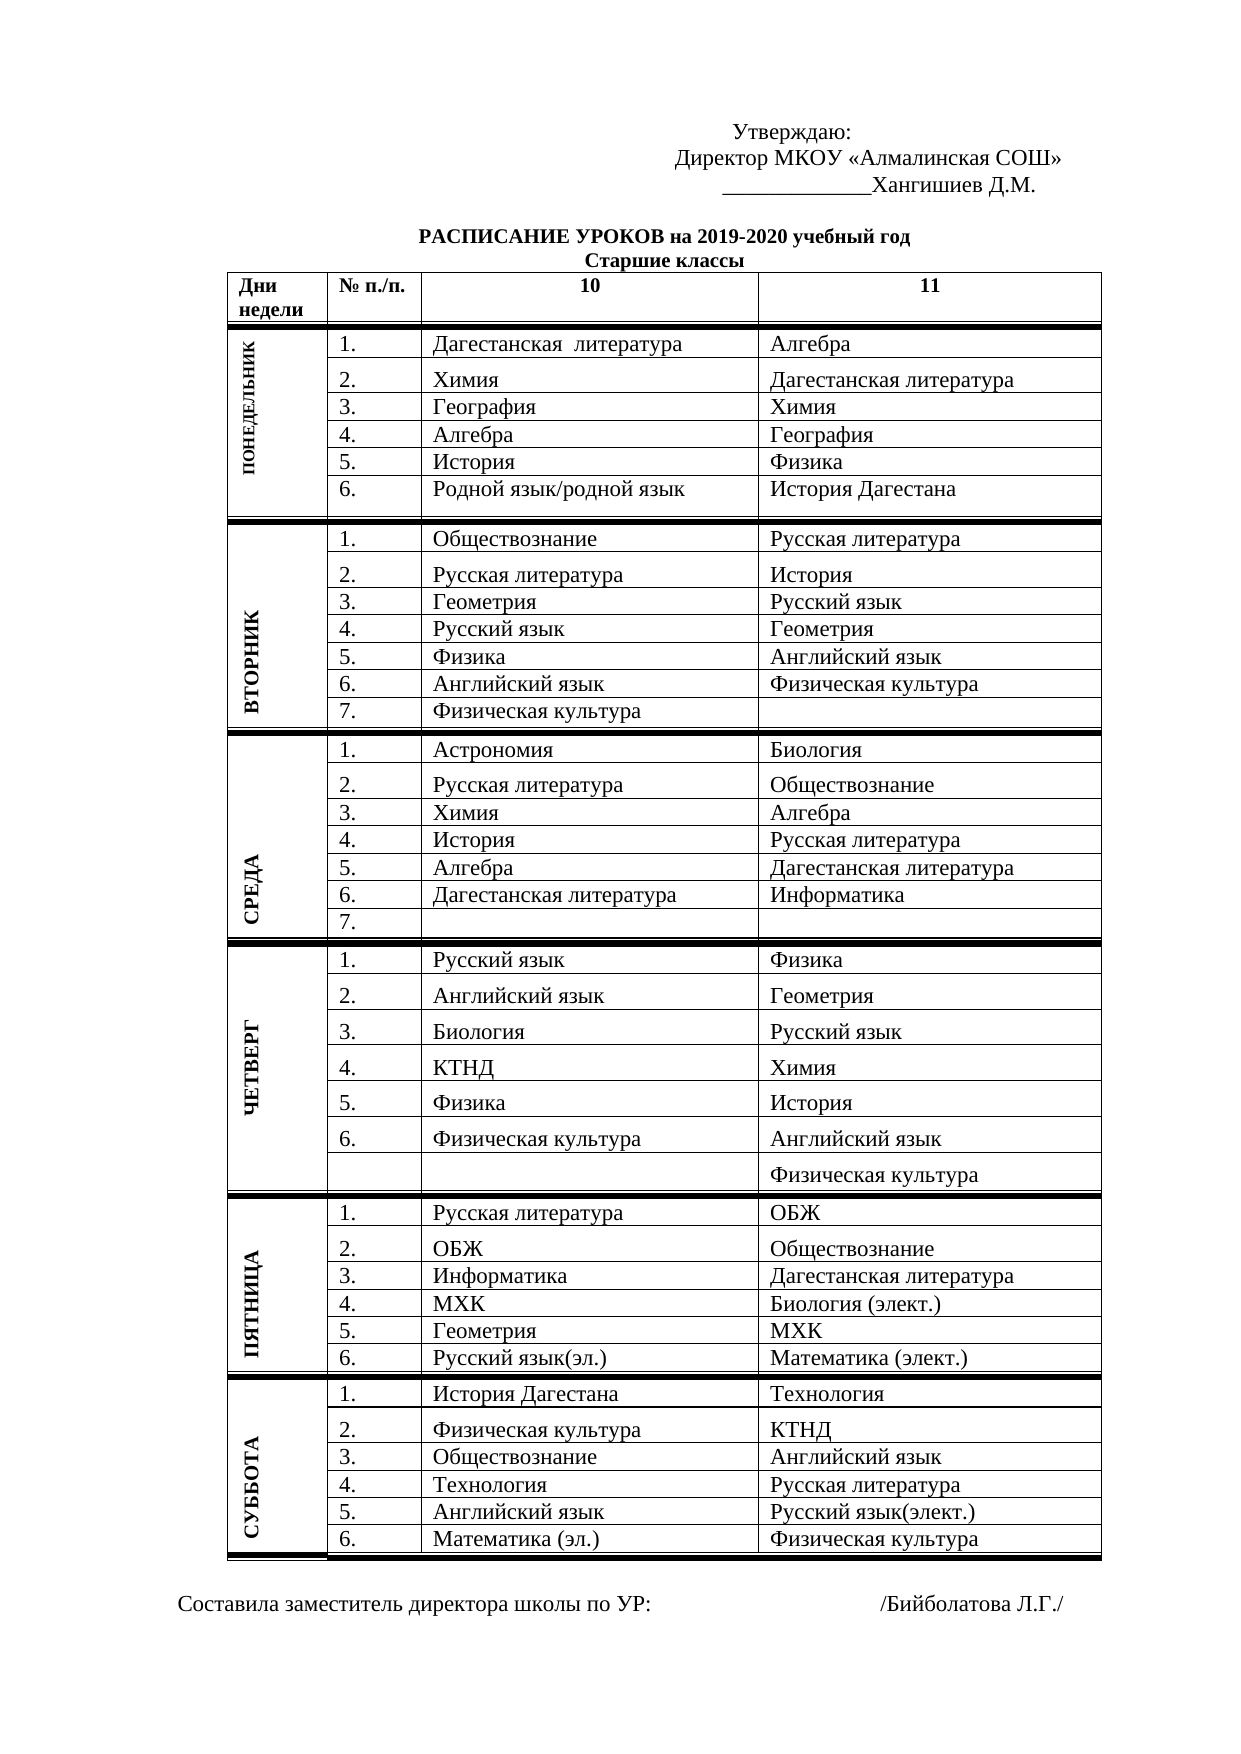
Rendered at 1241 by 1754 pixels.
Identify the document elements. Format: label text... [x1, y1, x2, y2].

table_cell География [422, 393, 758, 420]
table_cell Английский язык [422, 1498, 758, 1524]
text Директор МКОУ «Алмалинская СОШ» [177, 144, 1152, 171]
table_cell Дагестанская литература [759, 358, 1101, 392]
table_cell МХК [759, 1317, 1101, 1343]
table_cell 2. [328, 1408, 421, 1442]
table_cell Русская литература [759, 826, 1101, 853]
table_cell Алгебра [759, 330, 1101, 357]
table_cell Русская литература [422, 1199, 758, 1225]
table_cell 1. [328, 736, 421, 762]
table_header 11 [759, 273, 1101, 321]
table_cell ОБЖ [759, 1199, 1101, 1225]
table_cell ВТОРНИК [228, 525, 327, 726]
table_cell Дагестанская литература [759, 1262, 1101, 1288]
table_cell 7. [328, 698, 421, 726]
table_cell Алгебра [422, 854, 758, 880]
table_cell История Дагестана [759, 476, 1101, 516]
table_cell Обществознание [759, 763, 1101, 798]
table_cell Русский язык(элект.) [759, 1498, 1101, 1524]
table_cell Обществознание [759, 1226, 1101, 1261]
table_cell 5. [328, 1081, 421, 1116]
table_cell Русский язык [422, 947, 758, 973]
table_cell Физическая культура [759, 1153, 1101, 1190]
table_cell 6. [328, 1525, 421, 1552]
table_cell 1. [328, 330, 421, 357]
table_cell 5. [328, 1498, 421, 1524]
table_cell Алгебра [422, 421, 758, 447]
table_cell [328, 1153, 421, 1190]
table_cell Геометрия [759, 974, 1101, 1009]
table_cell КТНД [759, 1408, 1101, 1442]
table_cell Геометрия [422, 1317, 758, 1343]
table_cell Русская литература [759, 1471, 1101, 1497]
table_cell 3. [328, 1443, 421, 1469]
table_cell 4. [328, 1290, 421, 1316]
table_cell Информатика [759, 881, 1101, 907]
table_cell СУББОТА [228, 1380, 327, 1552]
table_cell 3. [328, 393, 421, 420]
table_cell География [759, 421, 1101, 447]
table_cell 6. [328, 881, 421, 907]
table_header 10 [422, 273, 758, 321]
table_cell Химия [422, 799, 758, 825]
table_cell [759, 698, 1101, 726]
table_cell 3. [328, 1010, 421, 1044]
text Составила заместитель директора школы по УР: /Бийболатова Л.Г./ [177, 1590, 1152, 1616]
table_cell История [759, 552, 1101, 587]
table_cell 3. [328, 799, 421, 825]
table_cell Русский язык [422, 615, 758, 642]
table_cell 4. [328, 1045, 421, 1080]
table_cell Дагестанская литература [422, 330, 758, 357]
table_cell МХК [422, 1290, 758, 1316]
table_cell 2. [328, 974, 421, 1009]
table_cell ЧЕТВЕРГ [228, 947, 327, 1190]
table_cell ПЯТНИЦА [228, 1199, 327, 1371]
table_cell Физическая культура [422, 698, 758, 726]
table_cell Геометрия [422, 588, 758, 614]
table_cell 5. [328, 643, 421, 669]
text РАСПИСАНИЕ УРОКОВ на 2019-2020 учебный год [177, 223, 1152, 248]
table_cell Родной язык/родной язык [422, 476, 758, 516]
table_cell 1. [328, 947, 421, 973]
table_cell Русский язык [759, 1010, 1101, 1044]
text _____________Хангишиев Д.М. [177, 171, 1152, 197]
table_cell Математика (эл.) [422, 1525, 758, 1552]
table_cell Технология [759, 1380, 1101, 1406]
table_cell Химия [759, 1045, 1101, 1080]
table_cell Информатика [422, 1262, 758, 1288]
table_cell 4. [328, 421, 421, 447]
table_cell 4. [328, 826, 421, 853]
table_cell Обществознание [422, 1443, 758, 1469]
table_cell [422, 909, 758, 937]
table_cell 7. [328, 909, 421, 937]
table_cell Английский язык [422, 974, 758, 1009]
table_cell 5. [328, 854, 421, 880]
table_cell История [759, 1081, 1101, 1116]
table_cell Технология [422, 1471, 758, 1497]
table_cell Геометрия [759, 615, 1101, 642]
table_cell Английский язык [759, 643, 1101, 669]
table_cell 1. [328, 1199, 421, 1225]
table_cell Физическая культура [422, 1117, 758, 1152]
table_cell Дагестанская литература [759, 854, 1101, 880]
table_cell 6. [328, 1117, 421, 1152]
table_cell 3. [328, 1262, 421, 1288]
table_cell Алгебра [759, 799, 1101, 825]
table_cell Русский язык(эл.) [422, 1344, 758, 1371]
table_cell Английский язык [759, 1117, 1101, 1152]
table_cell Химия [422, 358, 758, 392]
table_cell 2. [328, 358, 421, 392]
table_cell СРЕДА [228, 736, 327, 937]
table_cell Физика [422, 1081, 758, 1116]
table_cell 5. [328, 1317, 421, 1343]
table_cell ПОНЕДЕЛЬНИК [228, 330, 327, 516]
table_header Дни недели [228, 273, 327, 321]
table_cell Английский язык [759, 1443, 1101, 1469]
table_cell 6. [328, 670, 421, 697]
table_cell История [422, 826, 758, 853]
table_cell Физика [759, 448, 1101, 474]
table_cell 6. [328, 1344, 421, 1371]
table_cell 6. [328, 476, 421, 516]
table_cell [759, 909, 1101, 937]
table_header № п./п. [328, 273, 421, 321]
table_cell Дагестанская литература [422, 881, 758, 907]
table_cell 4. [328, 1471, 421, 1497]
text Старшие классы [177, 248, 1152, 272]
table_cell 3. [328, 588, 421, 614]
text Утверждаю: [177, 118, 1152, 144]
table_cell Физическая культура [422, 1408, 758, 1442]
table_cell 1. [328, 1380, 421, 1406]
table_cell Химия [759, 393, 1101, 420]
table_cell Биология [422, 1010, 758, 1044]
table_cell Физическая культура [759, 670, 1101, 697]
table_cell Русский язык [759, 588, 1101, 614]
table_cell Физическая культура [759, 1525, 1101, 1552]
table_cell Английский язык [422, 670, 758, 697]
table_cell Физика [759, 947, 1101, 973]
table_cell Русская литература [759, 525, 1101, 551]
table_cell 2. [328, 552, 421, 587]
table_cell Обществознание [422, 525, 758, 551]
table_cell История Дагестана [422, 1380, 758, 1406]
table_cell 1. [328, 525, 421, 551]
table_cell КТНД [422, 1045, 758, 1080]
table_cell Русская литература [422, 552, 758, 587]
table_cell Биология (элект.) [759, 1290, 1101, 1316]
table_cell 5. [328, 448, 421, 474]
table_cell Физика [422, 643, 758, 669]
table_cell 2. [328, 763, 421, 798]
table_cell Астрономия [422, 736, 758, 762]
table_cell ОБЖ [422, 1226, 758, 1261]
table_cell Русская литература [422, 763, 758, 798]
table_cell Математика (элект.) [759, 1344, 1101, 1371]
table_cell 4. [328, 615, 421, 642]
table_cell История [422, 448, 758, 474]
table_cell [422, 1153, 758, 1190]
table_cell Биология [759, 736, 1101, 762]
table_cell 2. [328, 1226, 421, 1261]
